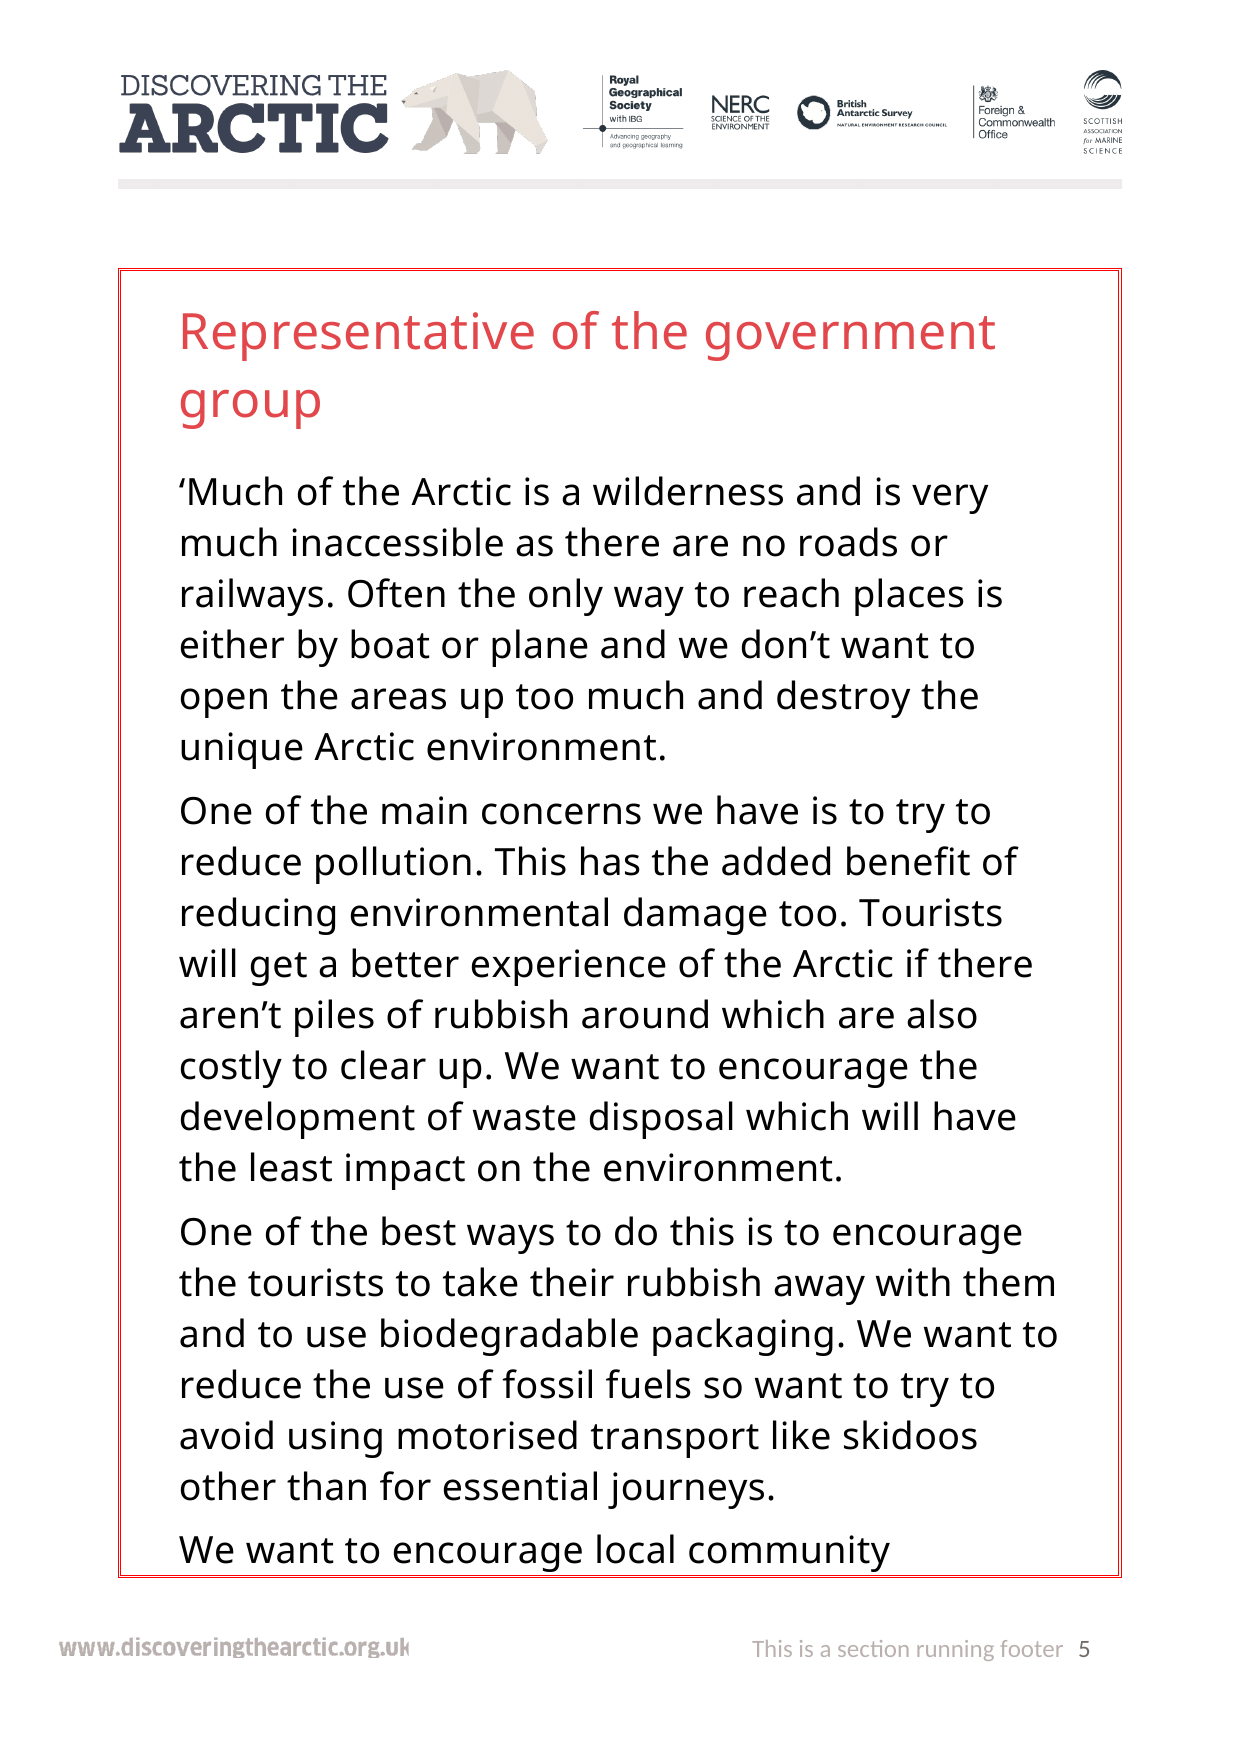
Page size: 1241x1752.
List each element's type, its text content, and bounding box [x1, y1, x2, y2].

picture [58, 1637, 409, 1658]
picture [118, 70, 1123, 189]
